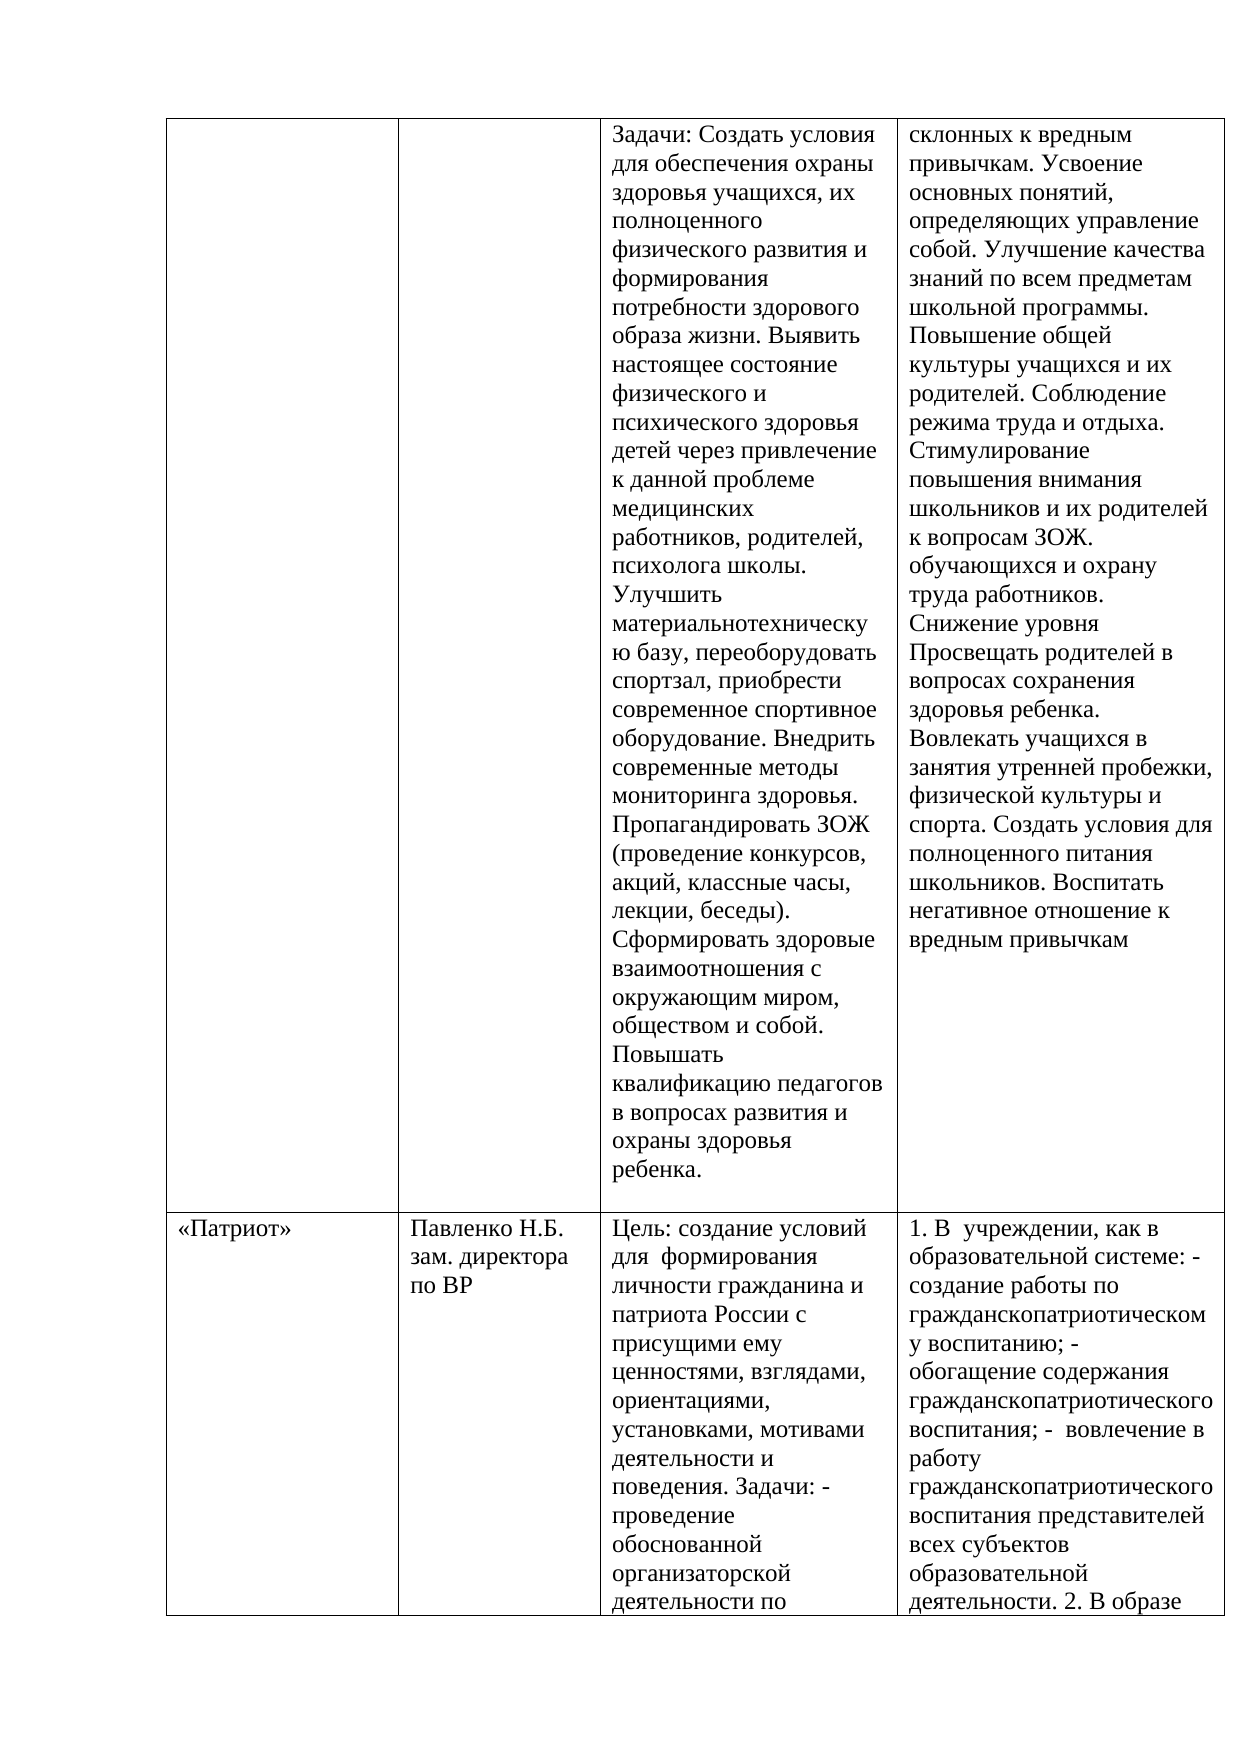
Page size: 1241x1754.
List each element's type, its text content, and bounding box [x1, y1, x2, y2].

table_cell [399, 119, 600, 1212]
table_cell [898, 119, 1224, 1212]
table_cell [167, 119, 398, 1212]
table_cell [399, 1213, 600, 1615]
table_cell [601, 1213, 897, 1615]
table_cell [898, 1213, 1224, 1615]
table_cell «Патриот» [167, 1213, 398, 1615]
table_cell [601, 119, 897, 1212]
